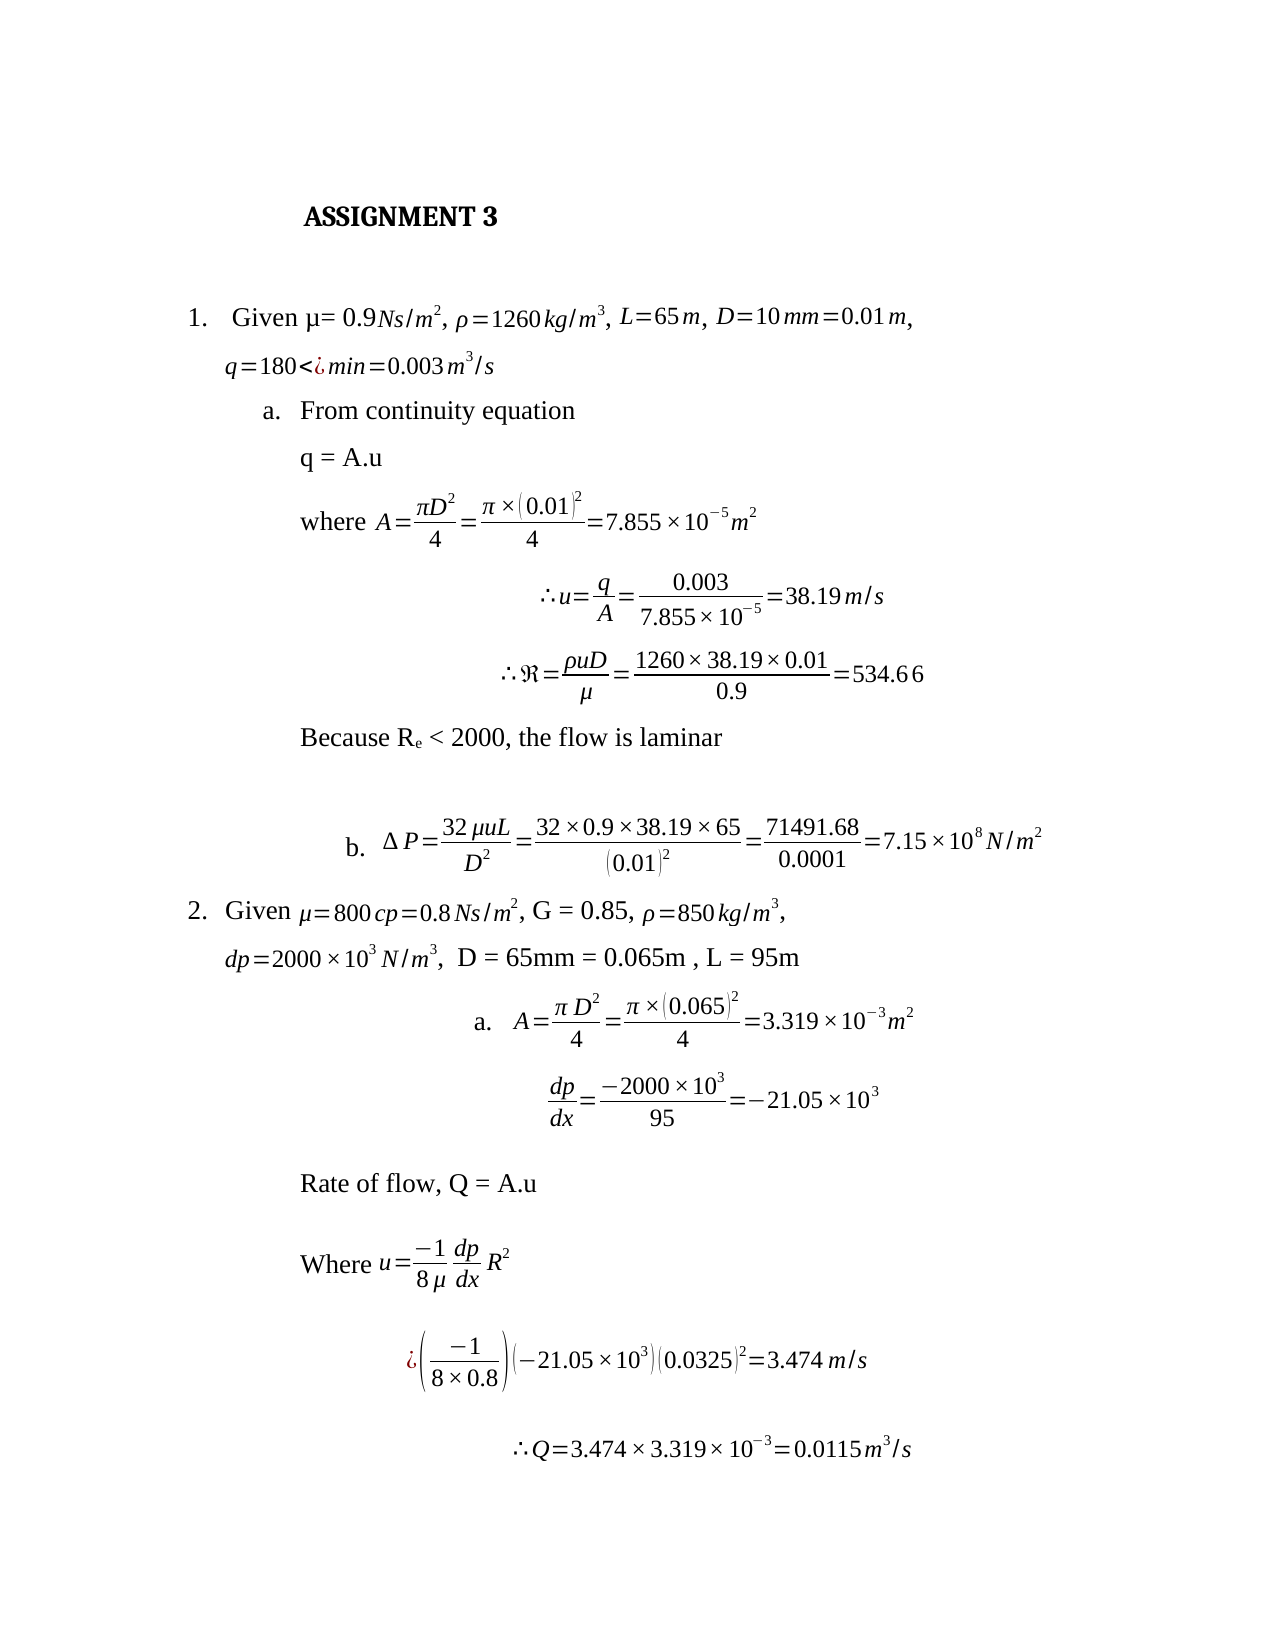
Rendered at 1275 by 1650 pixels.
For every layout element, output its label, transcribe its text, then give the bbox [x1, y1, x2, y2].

list Because Re < 2000, the flow is laminar [300, 721, 1125, 752]
list Given µ= 0.9, , , , [187, 301, 1125, 379]
subtitle ASSIGNMENT 3 [150, 200, 1125, 233]
list Given , G = 0.85, , [187, 894, 1125, 926]
list , D = 65mm = 0.065m , L = 95m [225, 941, 1125, 972]
text Where [150, 1234, 1125, 1293]
list where [300, 488, 1125, 553]
list From continuity equation [262, 394, 1125, 426]
text Rate of flow, Q = A.u [150, 1167, 1125, 1198]
list q = A.u [300, 441, 1125, 472]
